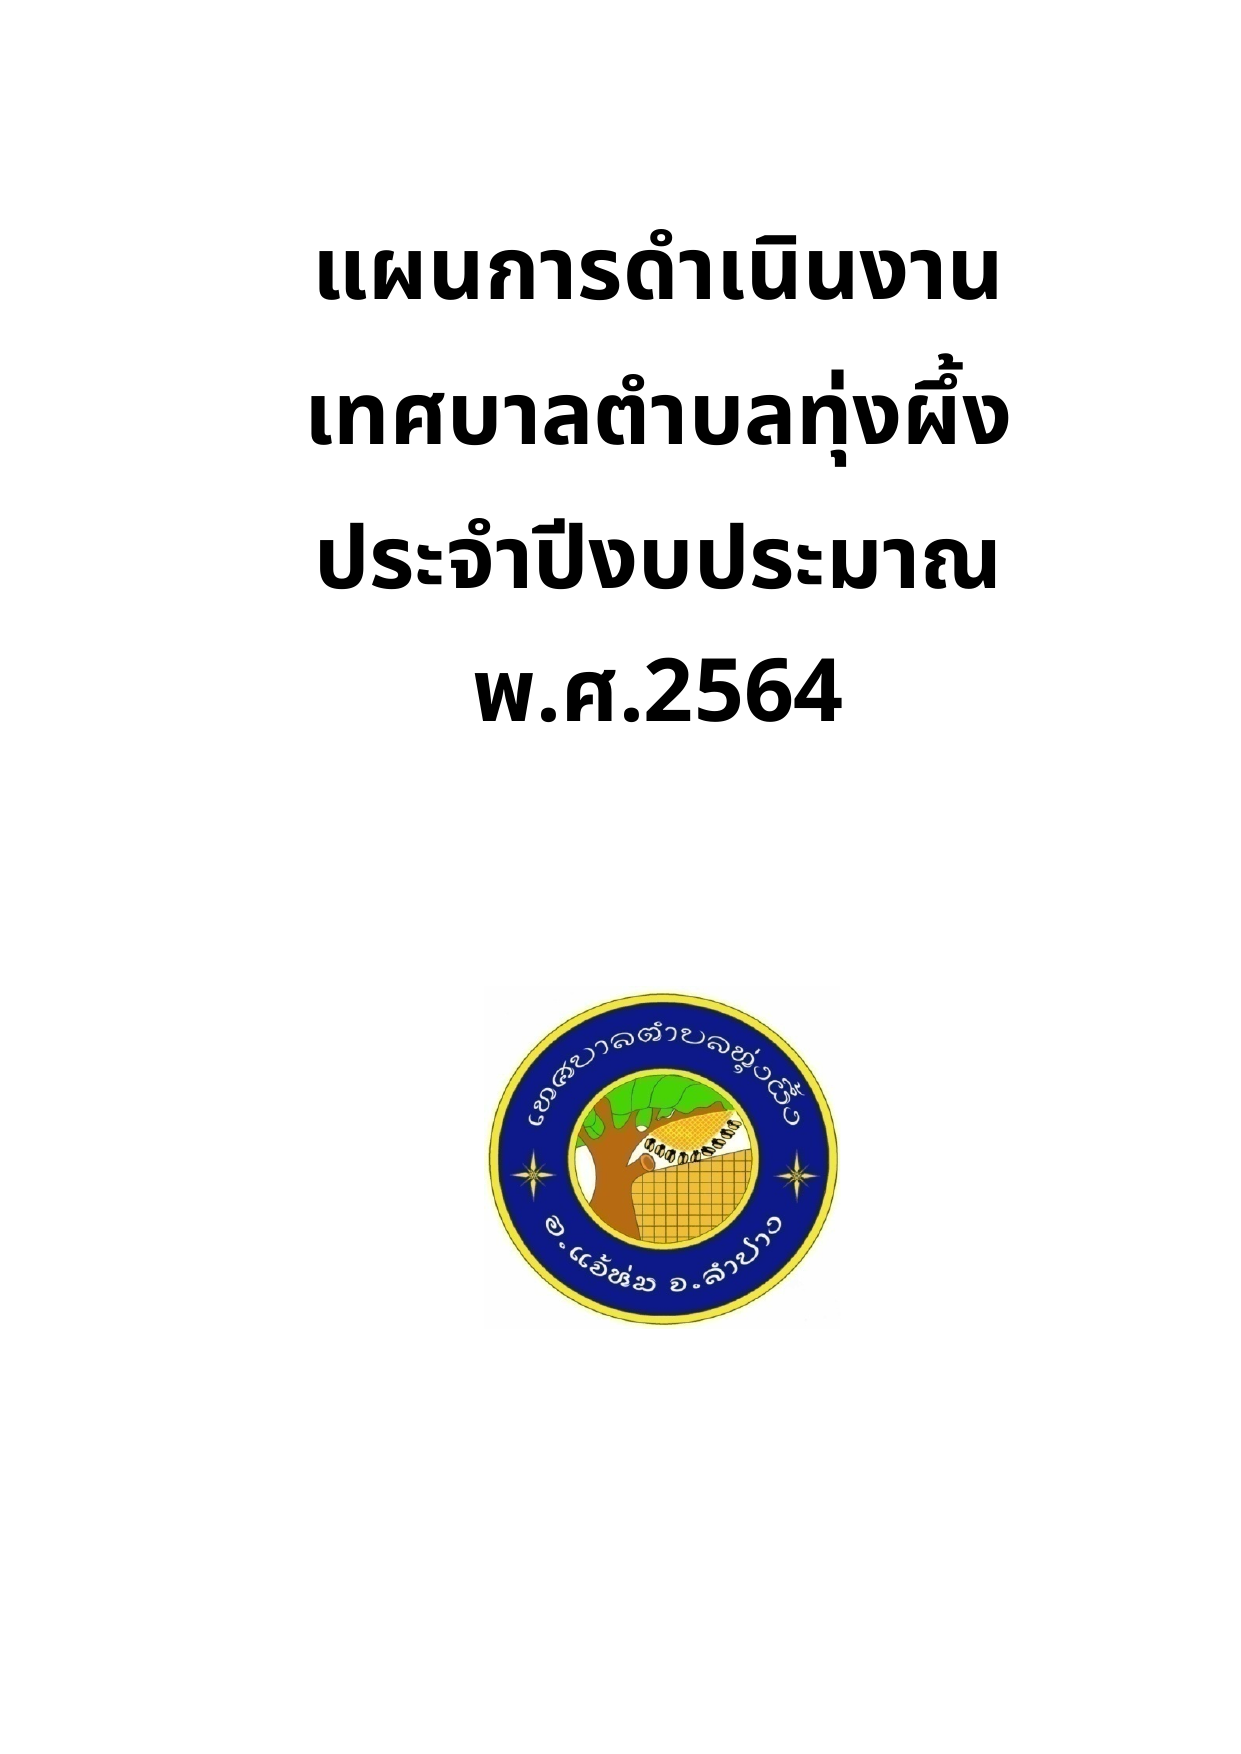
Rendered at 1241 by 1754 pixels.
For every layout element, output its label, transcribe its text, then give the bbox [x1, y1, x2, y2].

text แผนการดำเนินงาน [150, 207, 1167, 339]
text เทศบาลตำบลทุ่งผึ้ง [150, 351, 1167, 484]
picture [484, 986, 841, 1329]
text ประจำปีงบประมาณ พ.ศ.2564 [150, 496, 1167, 761]
